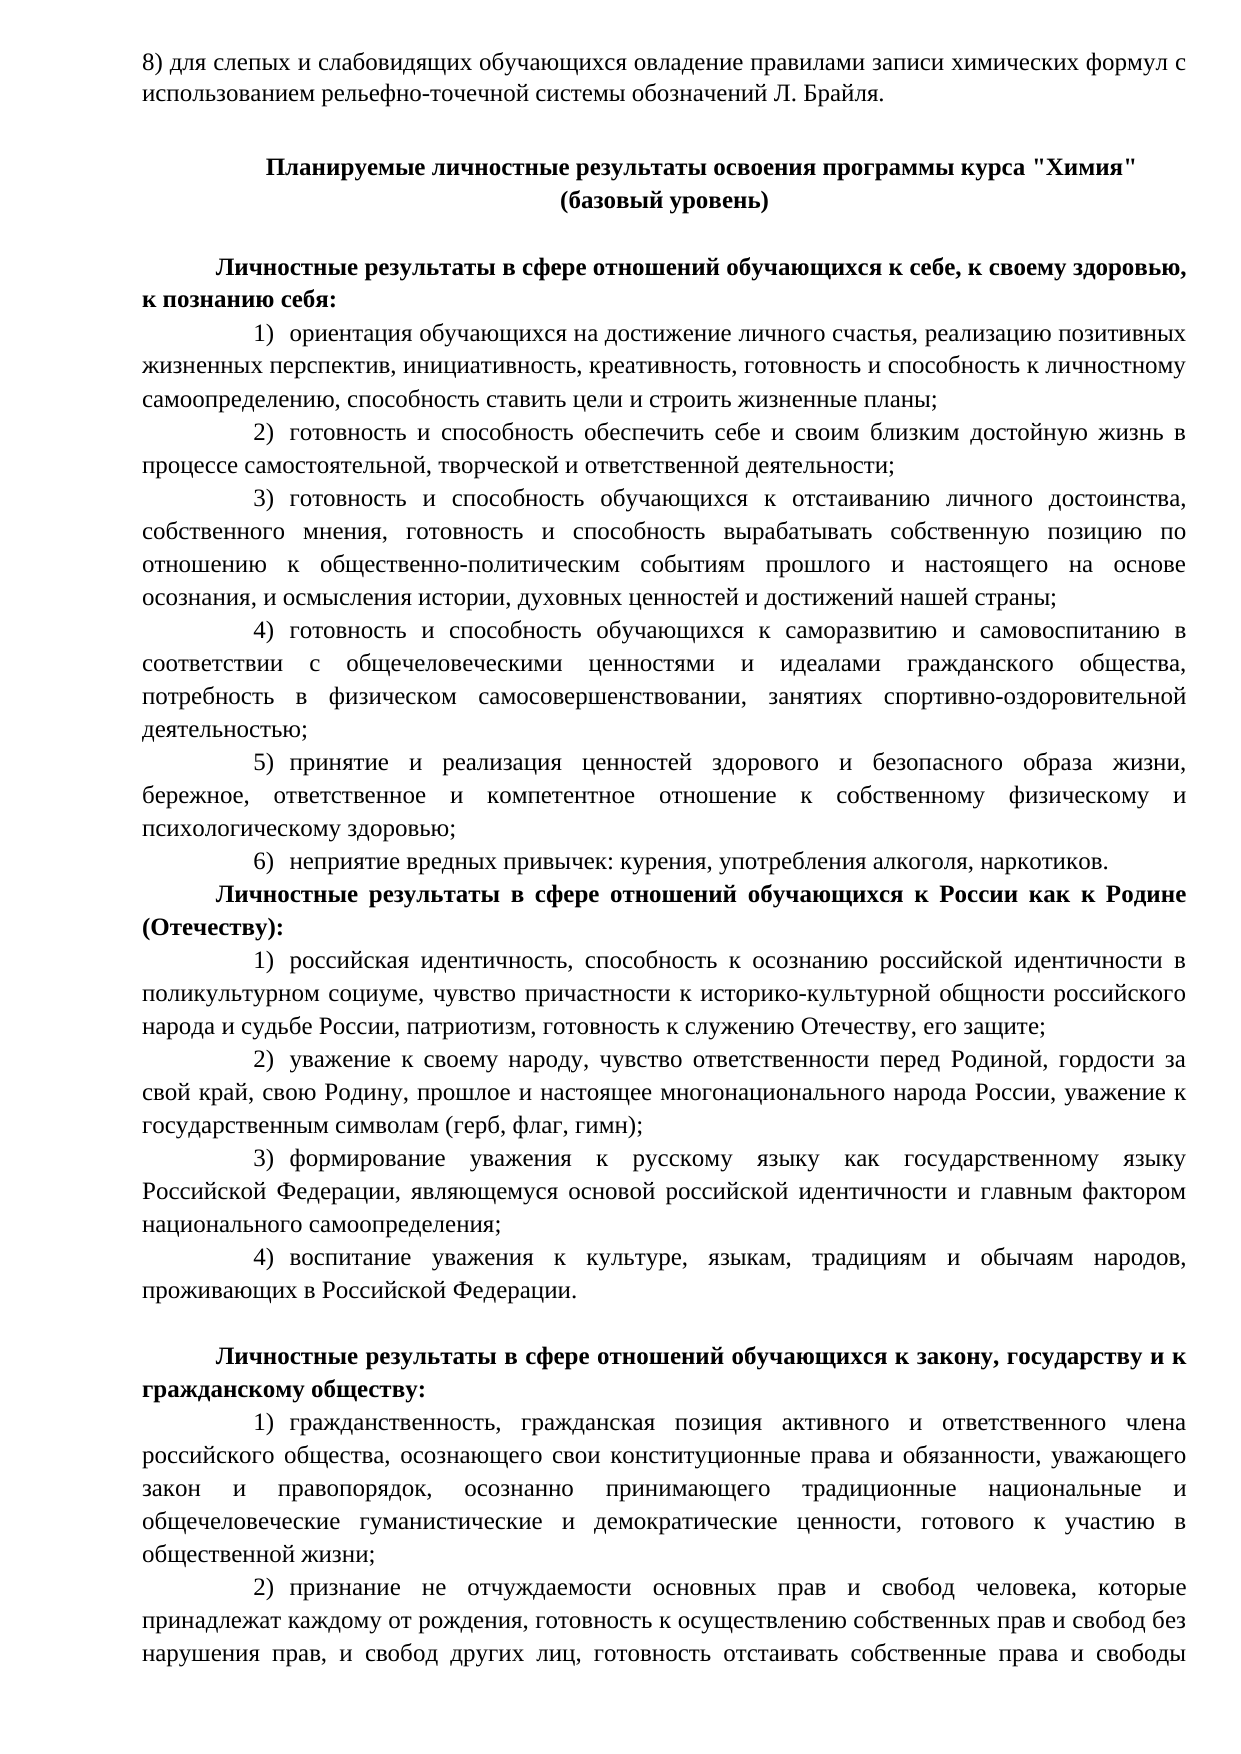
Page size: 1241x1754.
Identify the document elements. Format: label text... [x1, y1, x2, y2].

list уважение к своему народу, чувство ответственности перед Родиной, гордости за свой край, свою Родину, прошлое и настоящее многонационального народа России, уважение к государственным символам (герб, флаг, гимн); [142, 1044, 1187, 1139]
list готовность и способность обеспечить себе и своим близким достойную жизнь в процессе самостоятельной, творческой и ответственной деятельности; [142, 417, 1187, 478]
text Личностные результаты в сфере отношений обучающихся к закону, государству и к гражданскому обществу: [142, 1341, 1187, 1403]
text Личностные результаты в сфере отношений обучающихся к России как к Родине (Отечеству): [142, 879, 1187, 941]
list ориентация обучающихся на достижение личного счастья, реализацию позитивных жизненных перспектив, инициативность, креативность, готовность и способность к личностному самоопределению, способность ставить цели и строить жизненные планы; [142, 318, 1187, 412]
list гражданственность, гражданская позиция активного и ответственного члена российского общества, осознающего свои конституционные права и обязанности, уважающего закон и правопорядок, осознанно принимающего традиционные национальные и общечеловеческие гуманистические и демократические ценности, готового к участию в общественной жизни; [142, 1407, 1187, 1568]
text 8) для слепых и слабовидящих обучающихся овладение правилами записи химических формул с использованием рельефно-точечной системы обозначений Л. Брайля. [142, 47, 1187, 107]
text Планируемые личностные результаты освоения программы курса "Химия" (базовый уровень) [142, 152, 1187, 214]
text Личностные результаты в сфере отношений обучающихся к себе, к своему здоровью, к познанию себя: [142, 252, 1187, 313]
list принятие и реализация ценностей здорового и безопасного образа жизни, бережное, ответственное и компетентное отношение к собственному физическому и психологическому здоровью; [142, 747, 1187, 842]
list неприятие вредных привычек: курения, употребления алкоголя, наркотиков. [142, 846, 1187, 875]
list формирование уважения к русскому языку как государственному языку Российской Федерации, являющемуся основой российской идентичности и главным фактором национального самоопределения; [142, 1143, 1187, 1238]
list готовность и способность обучающихся к отстаиванию личного достоинства, собственного мнения, готовность и способность вырабатывать собственную позицию по отношению к общественно-политическим событиям прошлого и настоящего на основе осознания, и осмысления истории, духовных ценностей и достижений нашей страны; [142, 483, 1187, 611]
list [142, 1572, 1187, 1667]
list воспитание уважения к культуре, языкам, традициям и обычаям народов, проживающих в Российской Федерации. [142, 1242, 1187, 1304]
list российская идентичность, способность к осознанию российской идентичности в поликультурном социуме, чувство причастности к историко-культурной общности российского народа и судьбе России, патриотизм, готовность к служению Отечеству, его защите; [142, 945, 1187, 1040]
list готовность и способность обучающихся к саморазвитию и самовоспитанию в соответствии с общечеловеческими ценностями и идеалами гражданского общества, потребность в физическом самосовершенствовании, занятиях спортивно-оздоровительной деятельностью; [142, 615, 1187, 743]
